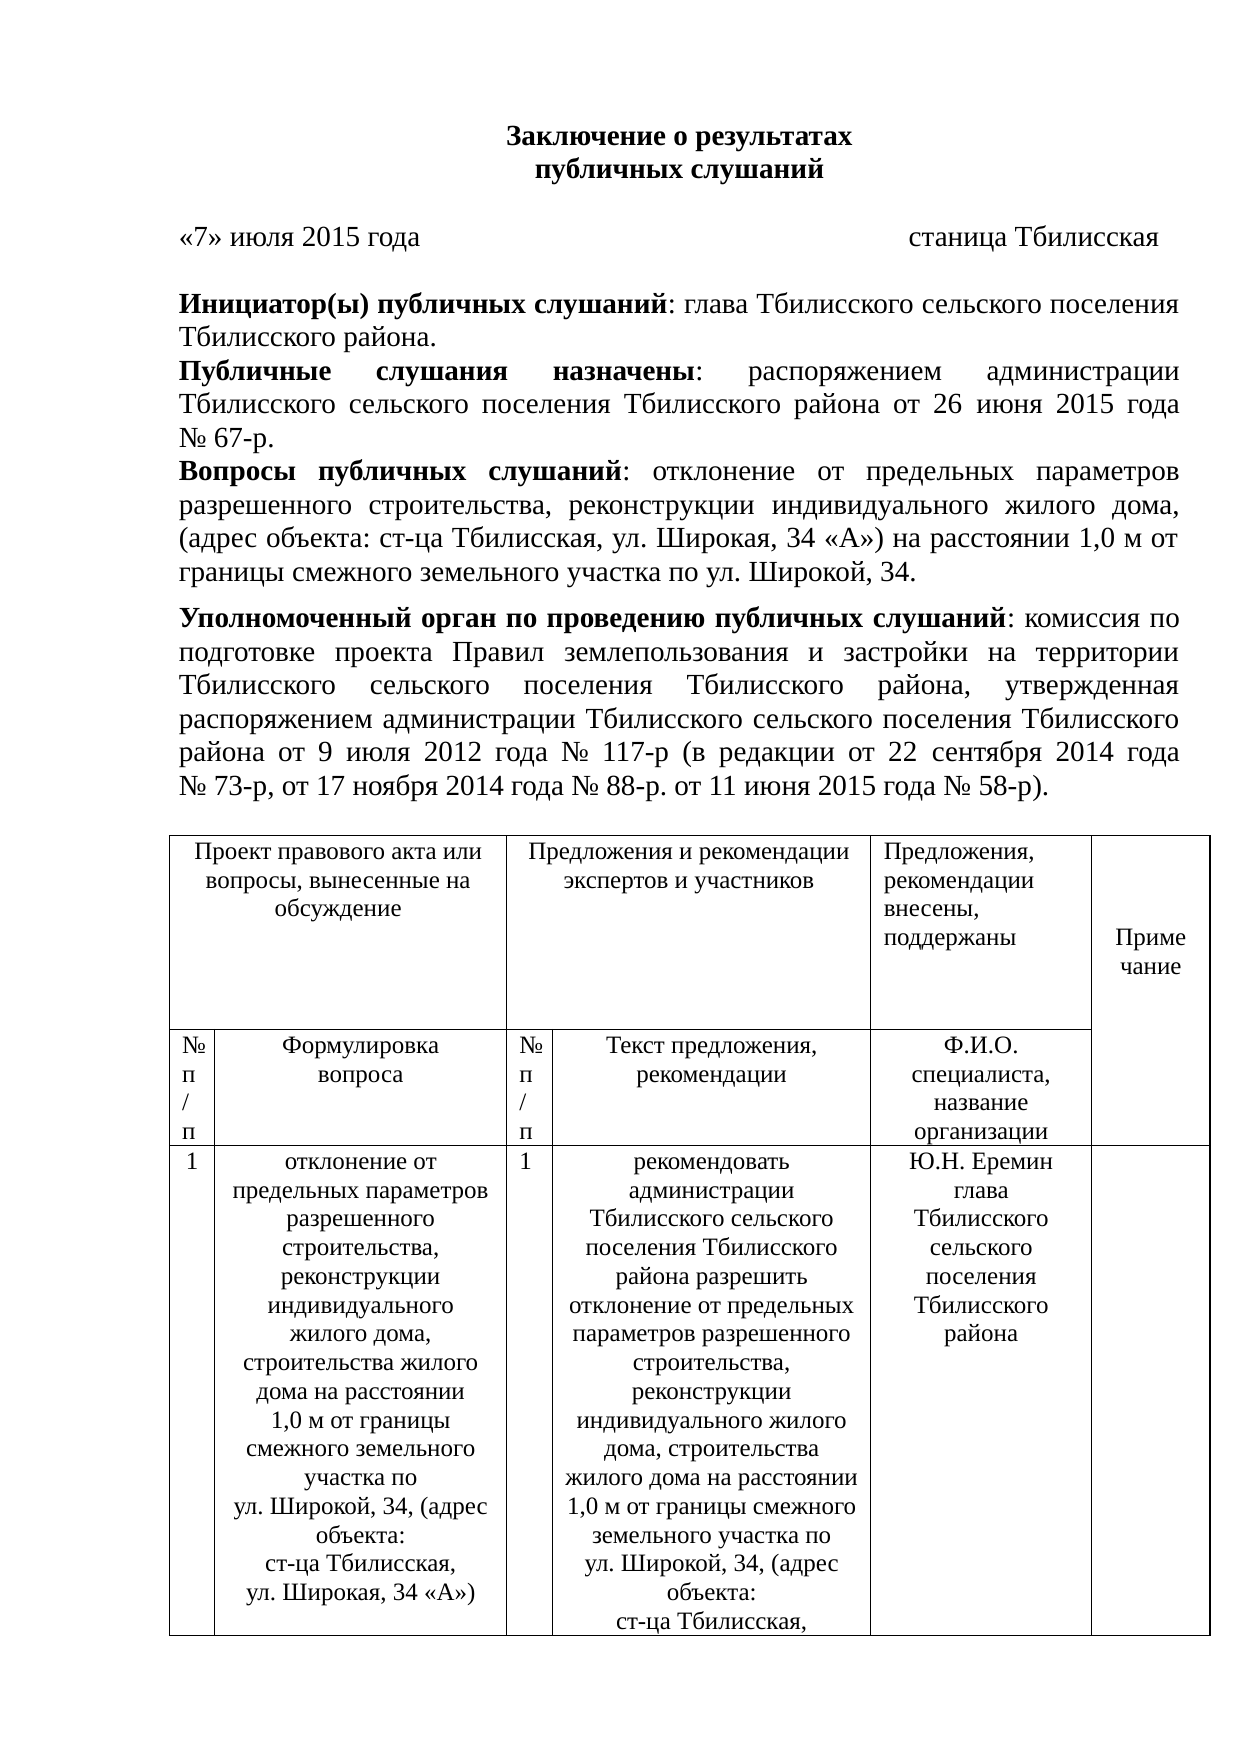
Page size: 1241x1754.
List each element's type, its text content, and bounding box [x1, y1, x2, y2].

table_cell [553, 1146, 870, 1635]
table_header Приме чание [1092, 836, 1209, 1145]
table_header Предложения и рекомендации экспертов и участников [507, 836, 870, 1029]
text Уполномоченный орган по проведению публичных слушаний: комиссия по подготовке проекта Правил землепользования и застройки на территории Тбилисского сельского поселения Тбилисского района, утвержденная распоряжением администрации Тбилисского сельского поселения Тбилисского района от 9 июля 2012 года № 117-р (в редакции от 22 сентября 2014 года № 73-р, от 17 ноября 2014 года № 88-р. от 11 июня 2015 года № 58-р). [178, 600, 1180, 801]
table_cell Формулировка вопроса [215, 1030, 506, 1145]
table_cell 1 [507, 1146, 552, 1635]
text Публичные слушания назначены: распоряжением администрации Тбилисского сельского поселения Тбилисского района от 26 июня 2015 года № 67-р. [178, 353, 1180, 453]
table_cell Текст предложения, рекомендации [553, 1030, 870, 1145]
table_cell № п/п [170, 1030, 214, 1145]
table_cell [215, 1146, 506, 1635]
table_cell [1092, 1146, 1209, 1635]
table_cell № п/п [507, 1030, 552, 1145]
text публичных слушаний [177, 152, 1181, 185]
text Инициатор(ы) публичных слушаний: глава Тбилисского сельского поселения Тбилисского района. [178, 286, 1180, 353]
table_cell Ф.И.О. специалиста, название организации [871, 1030, 1091, 1145]
table_header Проект правового акта или вопросы, вынесенные на обсуждение [170, 836, 506, 1029]
table_cell 1 [170, 1146, 214, 1635]
table_header Предложения, рекомендации внесены, поддержаны [871, 836, 1091, 1029]
text «7» июля 2015 года станица Тбилисская [178, 219, 1180, 252]
text Вопросы публичных слушаний: отклонение от предельных параметров разрешенного строительства, реконструкции индивидуального жилого дома, (адрес объекта: ст-ца Тбилисская, ул. Широкая, 34 «А») на расстоянии 1,0 м от границы смежного земельного участка по ул. Широкой, 34. [178, 453, 1180, 588]
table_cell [871, 1146, 1091, 1635]
text Заключение о результатах [177, 118, 1181, 152]
